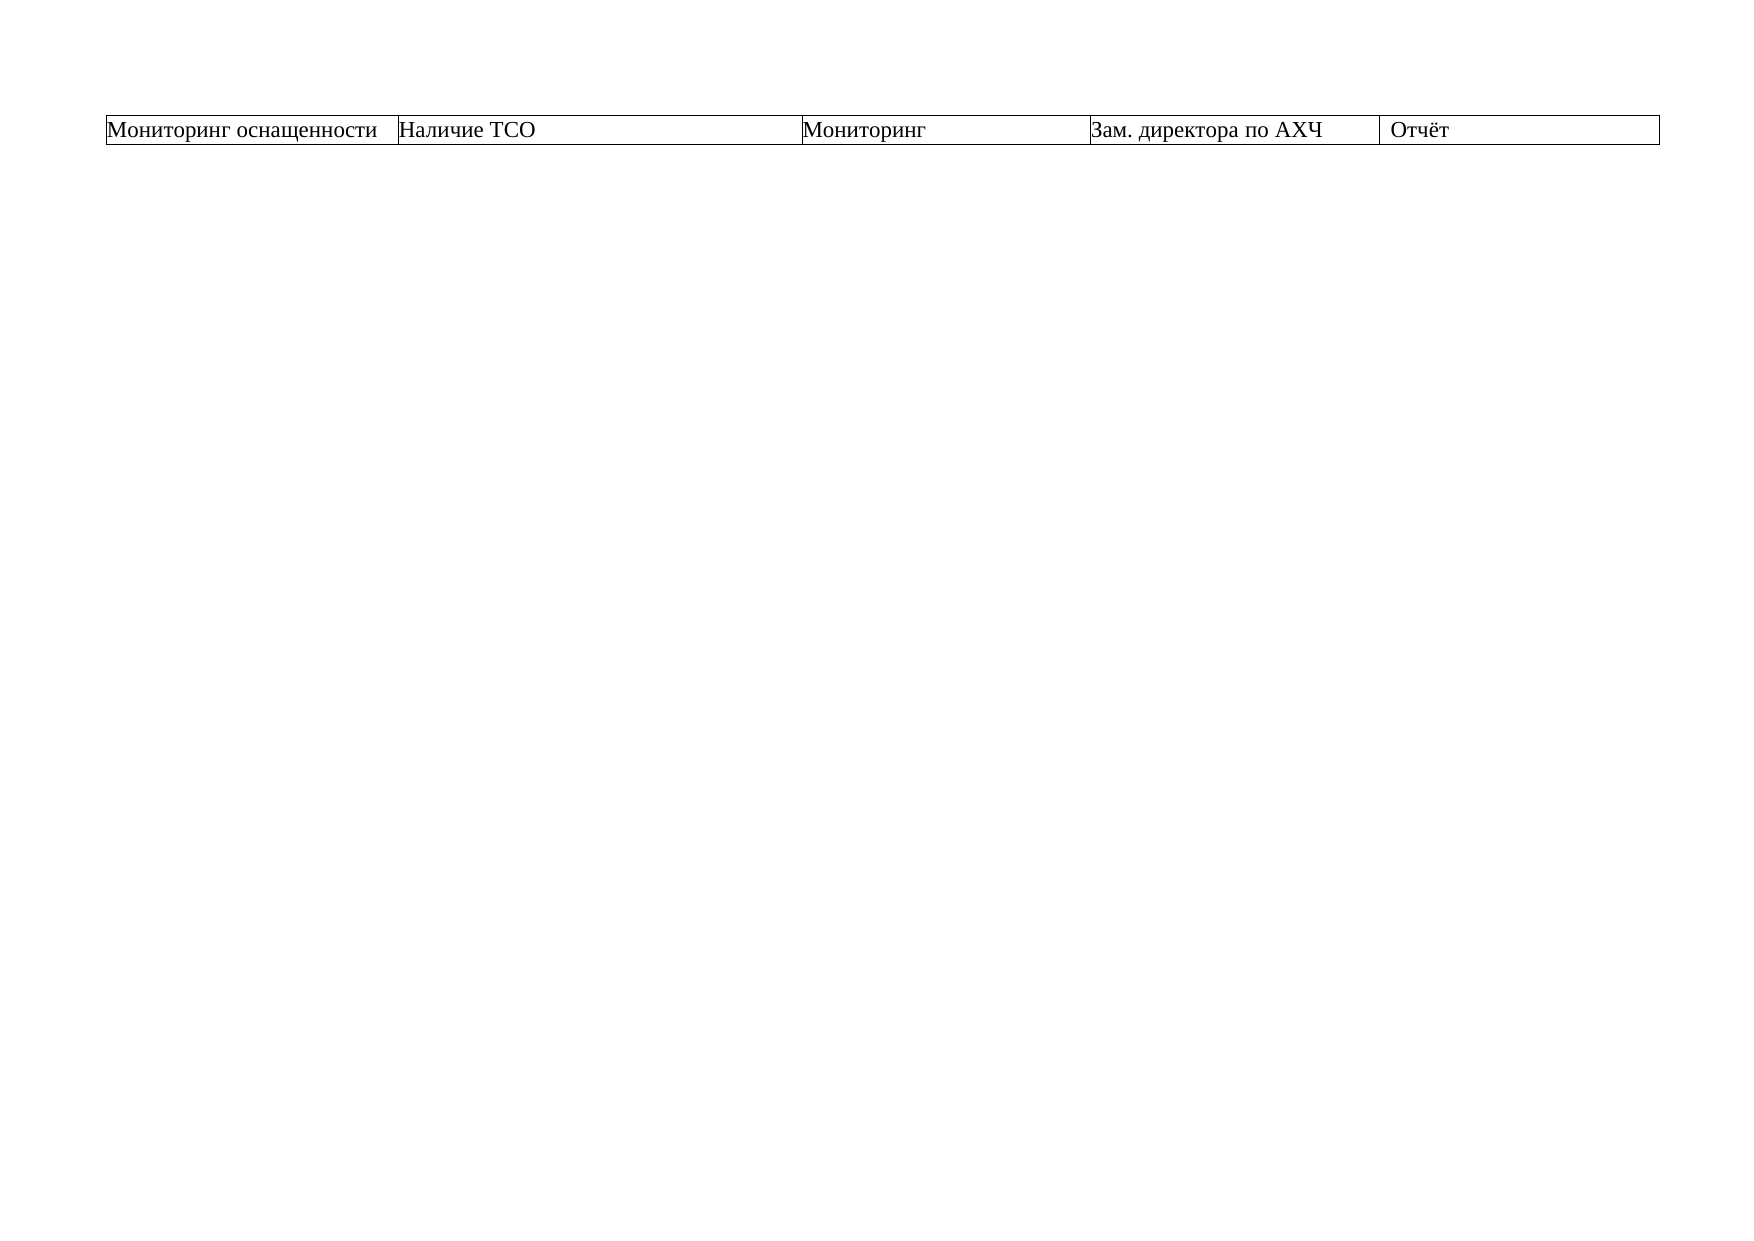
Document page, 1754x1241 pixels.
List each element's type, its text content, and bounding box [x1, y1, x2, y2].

table_cell Наличие ТСО [399, 116, 802, 144]
table_cell Мониторинг [803, 116, 1090, 144]
table_cell Зам. директора по АХЧ [1091, 116, 1379, 144]
table_cell Отчёт [1380, 116, 1659, 144]
table_cell Мониторинг оснащенности [107, 116, 398, 144]
